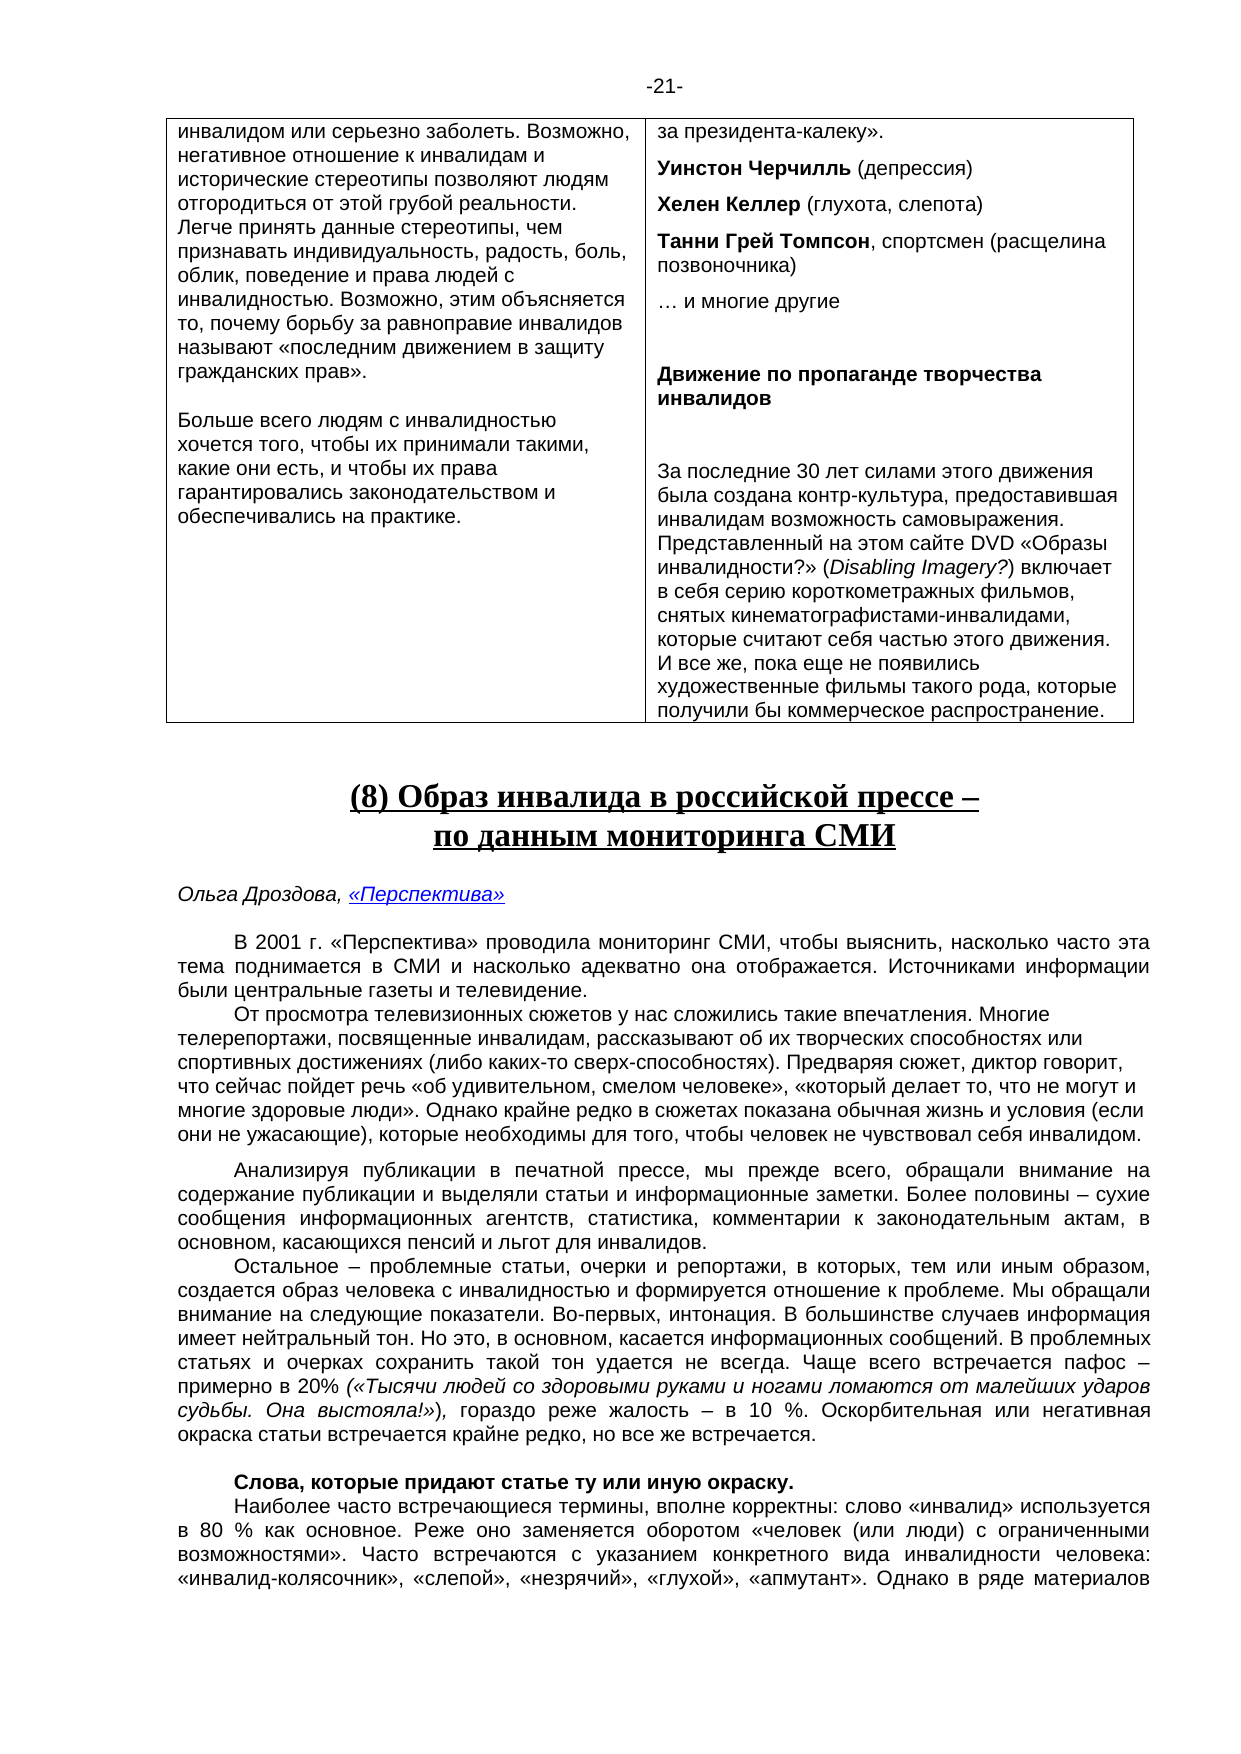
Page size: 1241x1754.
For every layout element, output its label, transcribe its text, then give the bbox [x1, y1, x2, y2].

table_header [167, 119, 645, 722]
text Ольга Дроздова, «Перспектива» [177, 882, 1152, 906]
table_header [646, 119, 1133, 722]
subtitle (8) Образ инвалида в российской прессе – по данным мониторинга СМИ [177, 776, 1152, 853]
text В 2001 г. «Перспектива» проводила мониторинг СМИ, чтобы выяснить, насколько часто эта тема поднимается в СМИ и насколько адекватно она отображается. Источниками информации были центральные газеты и телевидение. [177, 930, 1152, 1002]
text Слова, которые придают статье ту или иную окраску. [177, 1470, 1152, 1494]
text От просмотра телевизионных сюжетов у нас сложились такие впечатления. Многие телерепортажи, посвященные инвалидам, рассказывают об их творческих способностях или спортивных достижениях (либо каких-то сверх-способностях). Предваряя сюжет, диктор говорит, что сейчас пойдет речь «об удивительном, смелом человеке», «который делает то, что не могут и многие здоровые люди». Однако крайне редко в сюжетах показана обычная жизнь и условия (если они не ужасающие), которые необходимы для того, чтобы человек не чувствовал себя инвалидом. [177, 1002, 1152, 1146]
text Анализируя публикации в печатной прессе, мы прежде всего, обращали внимание на содержание публикации и выделяли статьи и информационные заметки. Более половины – сухие сообщения информационных агентств, статистика, комментарии к законодательным актам, в основном, касающихся пенсий и льгот для инвалидов. [177, 1158, 1152, 1254]
text Остальное – проблемные статьи, очерки и репортажи, в которых, тем или иным образом, создается образ человека с инвалидностью и формируется отношение к проблеме. Мы обращали внимание на следующие показатели. Во-первых, интонация. В большинстве случаев информация имеет нейтральный тон. Но это, в основном, касается информационных сообщений. В проблемных статьях и очерках сохранить такой тон удается не всегда. Чаще всего встречается пафос – примерно в 20% («Тысячи людей со здоровыми руками и ногами ломаются от малейших ударов судьбы. Она выстояла!»), гораздо реже жалость – в 10 %. Оскорбительная или негативная окраска статьи встречается крайне редко, но все же встречается. [177, 1254, 1152, 1446]
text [177, 1494, 1152, 1589]
